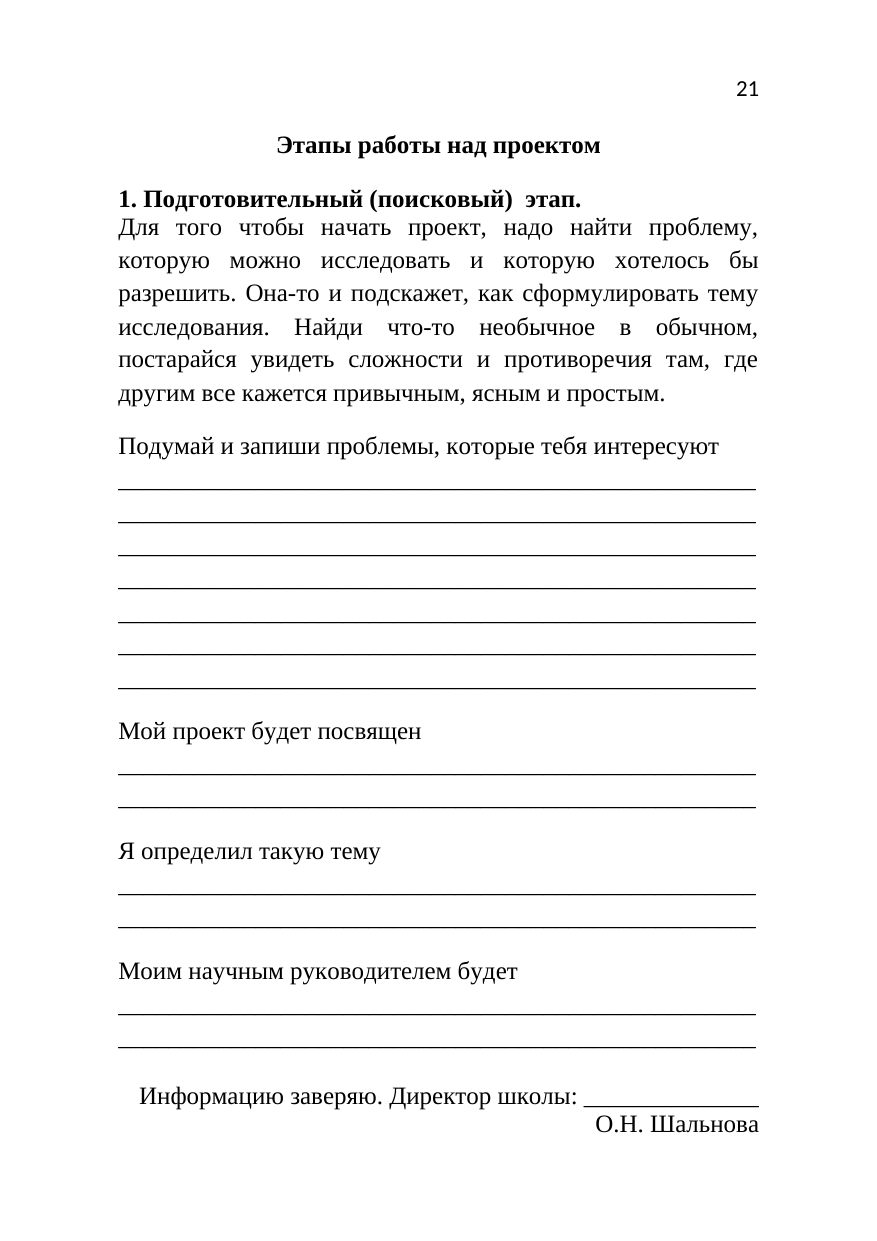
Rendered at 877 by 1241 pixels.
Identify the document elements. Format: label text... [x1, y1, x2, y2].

text Для того чтобы начать проект, надо найти проблему, которую можно исследовать и которую хотелось бы разрешить. Она-то и подскажет, как сформулировать тему исследования. Найди что-то необычное в обычном, постарайся увидеть сложности и противоречия там, где другим все кажется привычным, ясным и простым. [118, 212, 759, 406]
text 1. Подготовительный (поисковый) этап. [118, 184, 759, 212]
text Мой проект будет посвящен ______________________________________________________________________________________________________ [118, 716, 759, 811]
text Моим научным руководителем будет ______________________________________________________________________________________________________ [118, 956, 759, 1051]
text Подумай и запиши проблемы, которые тебя интересуют _____________________________________________________________________________________________________________________________________________________________________________________________________________________________________________________________________________________________________________________________________________________________________ [118, 431, 759, 691]
text Я определил такую тему ______________________________________________________________________________________________________ [118, 836, 759, 931]
text Этапы работы над проектом [118, 130, 759, 159]
